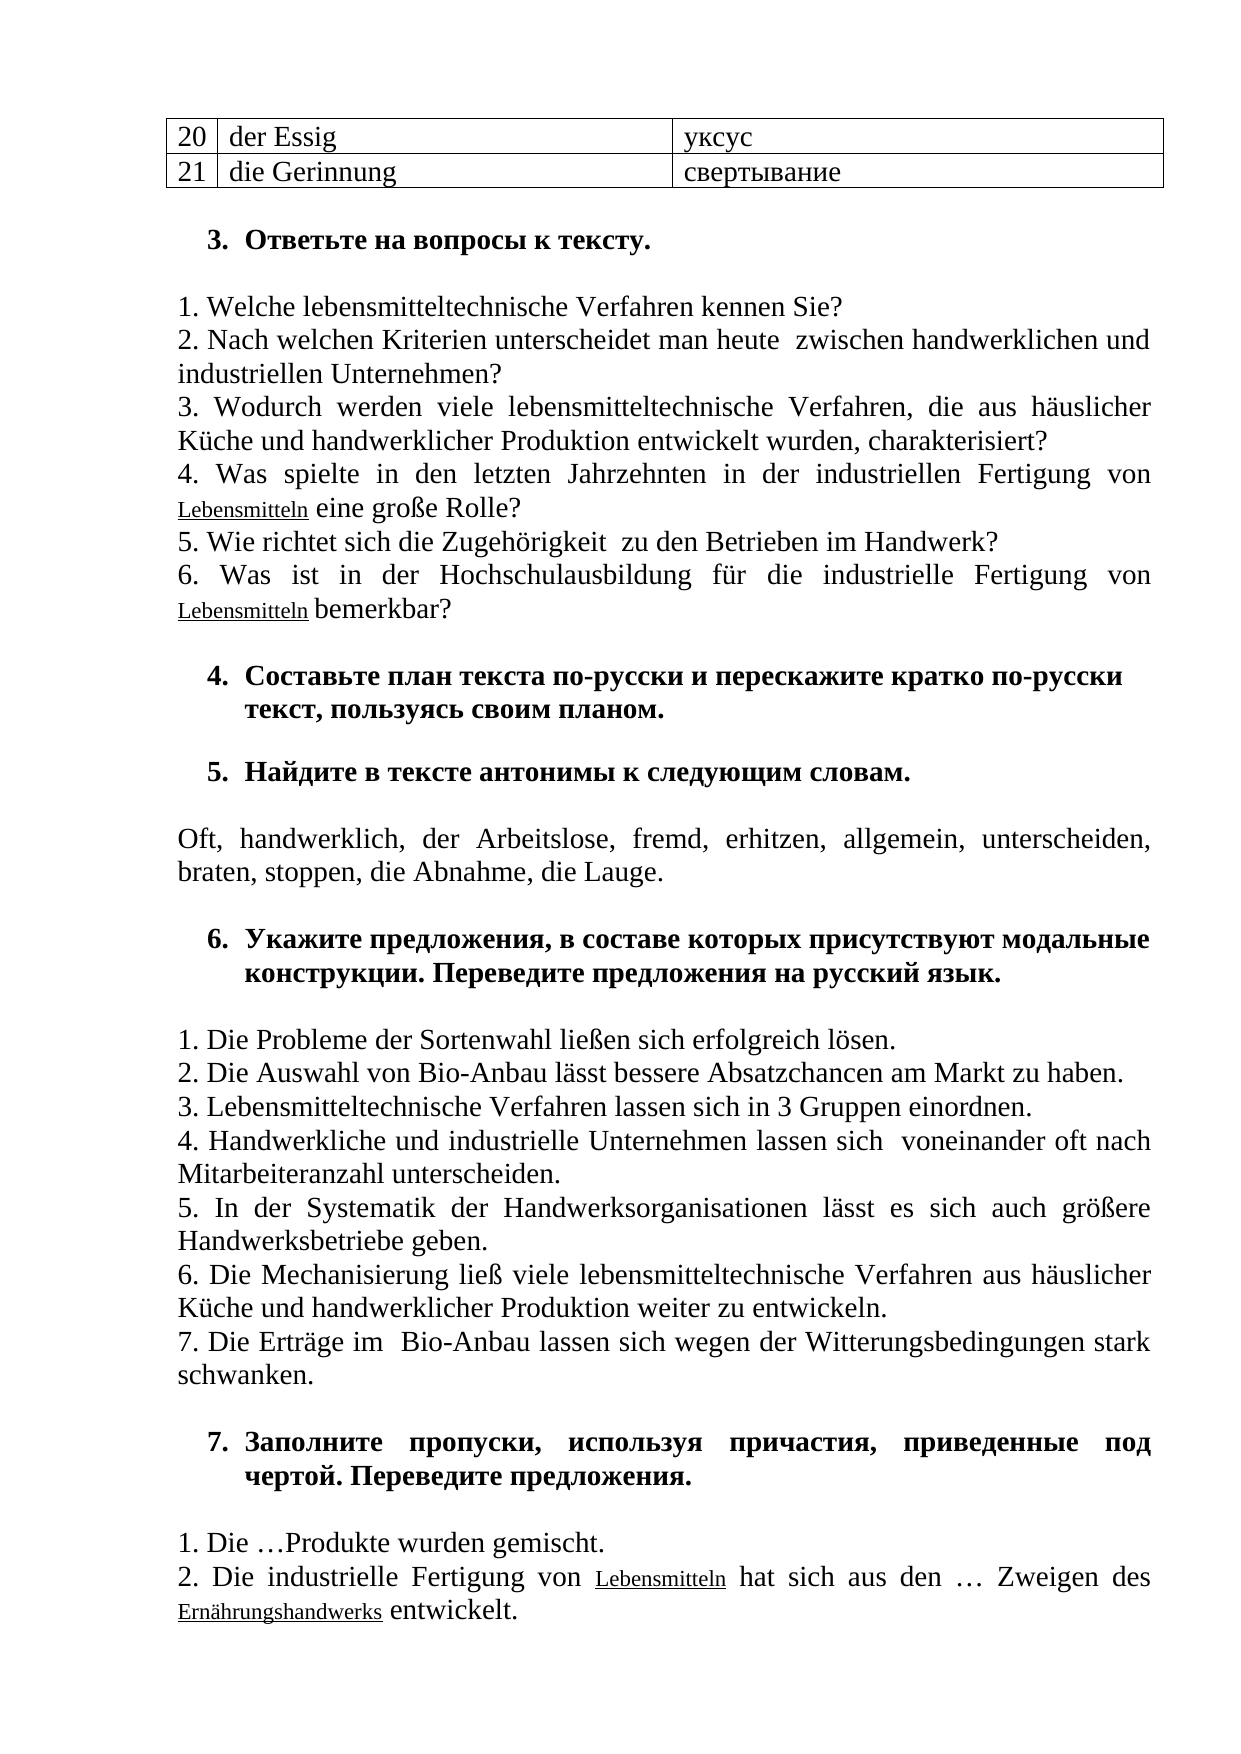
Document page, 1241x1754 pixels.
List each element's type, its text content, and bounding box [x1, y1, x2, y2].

list Составьте план текста по-русски и перескажите кратко по-русски текст, пользуясь своим планом. [207, 658, 1152, 725]
text 4. Was spielte in den letzten Jahrzehnten in der industriellen Fertigung von Lebensmitteln eine große Rolle? [177, 457, 1152, 524]
table_cell der Essig [218, 119, 672, 153]
list Заполните пропуски, используя причастия, приведенные под чертой. Переведите предложения. [207, 1424, 1152, 1492]
text Oft, handwerklich, der Arbeitslose, fremd, erhitzen, allgemein, unterscheiden, braten, stoppen, die Abnahme, die Lauge. [177, 821, 1152, 888]
table_cell die Gerinnung [218, 154, 672, 187]
text 3. Lebensmitteltechnische Verfahren lassen sich in 3 Gruppen einordnen. [177, 1089, 1152, 1123]
text 3. Wodurch werden viele lebensmitteltechnische Verfahren, die aus häuslicher Küche und handwerklicher Produktion entwickelt wurden, charakterisiert? [177, 389, 1152, 457]
text 2. Die Auswahl von Bio-Anbau lässt bessere Absatzchancen am Markt zu haben. [177, 1056, 1152, 1089]
list Ответьте на вопросы к тексту. [207, 222, 1152, 255]
text 2. Die industrielle Fertigung von Lebensmitteln hat sich aus den … Zweigen des Ernährungshandwerks entwickelt. [177, 1559, 1152, 1626]
list Укажите предложения, в составе которых присутствуют модальные конструкции. Переведите предложения на русский язык. [207, 921, 1152, 988]
text 2. Nach welchen Kriterien unterscheidet man heute zwischen handwerklichen und industriellen Unternehmen? [177, 322, 1152, 389]
text 5. Wie richtet sich die Zugehörigkeit zu den Betrieben im Handwerk? [177, 524, 1152, 557]
table_cell свертывание [673, 154, 1163, 187]
text 1. Welche lebensmitteltechnische Verfahren kennen Sie? [177, 289, 1152, 322]
text 6. Was ist in der Hochschulausbildung für die industrielle Fertigung von Lebensmitteln bemerkbar? [177, 557, 1152, 624]
text 6. Die Mechanisierung ließ viele lebensmitteltechnische Verfahren aus häuslicher Küche und handwerklicher Produktion weiter zu entwickeln. [177, 1257, 1152, 1324]
text 1. Die Probleme der Sortenwahl ließen sich erfolgreich lösen. [177, 1022, 1152, 1056]
text 7. Die Erträge im Bio-Anbau lassen sich wegen der Witterungsbedingungen stark schwanken. [177, 1324, 1152, 1391]
list Найдите в тексте антонимы к следующим словам. [207, 754, 1152, 787]
table_cell 21 [167, 154, 217, 187]
table_cell уксус [673, 119, 1163, 153]
table_cell 20 [167, 119, 217, 153]
text 1. Die …Produkte wurden gemischt. [177, 1525, 1152, 1559]
text 5. In der Systematik der Handwerksorganisationen lässt es sich auch größere Handwerksbetriebe geben. [177, 1190, 1152, 1257]
text 4. Handwerkliche und industrielle Unternehmen lassen sich voneinander oft nach Mitarbeiteranzahl unterscheiden. [177, 1123, 1152, 1190]
